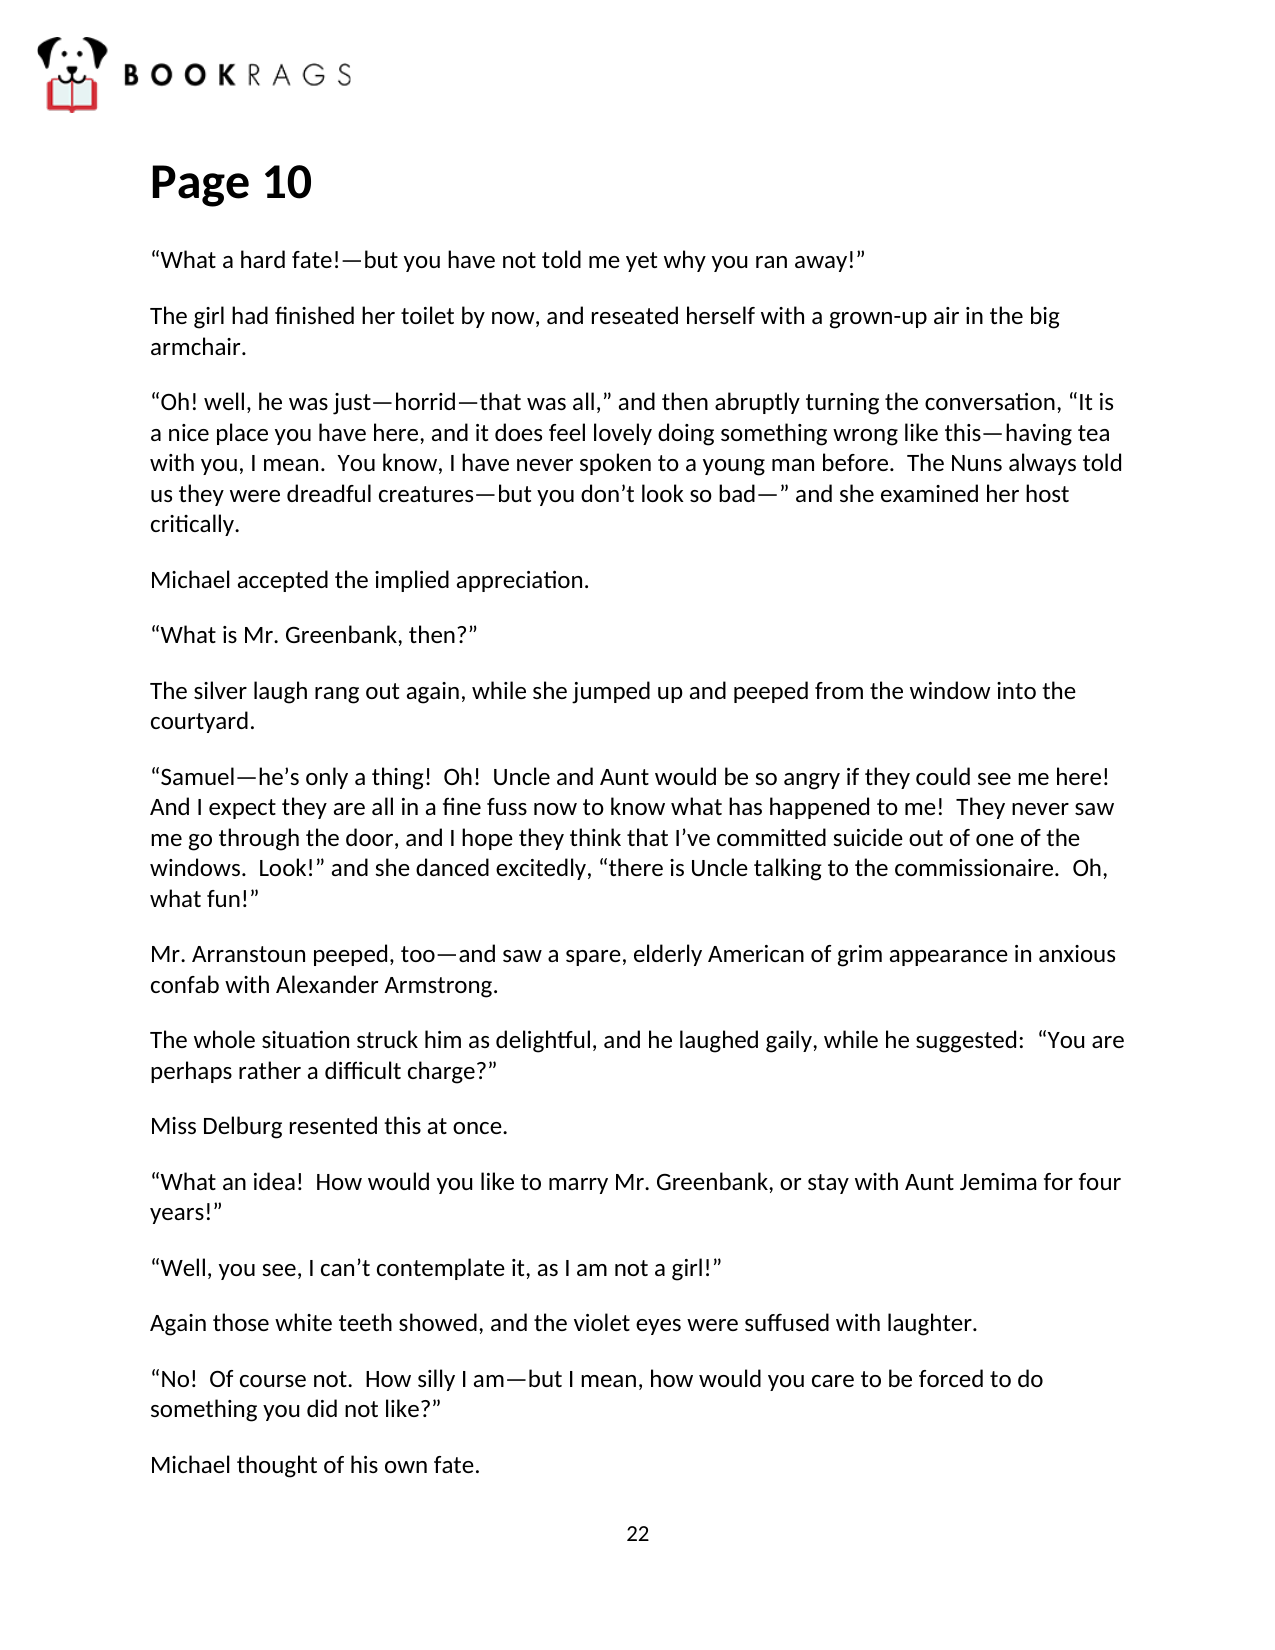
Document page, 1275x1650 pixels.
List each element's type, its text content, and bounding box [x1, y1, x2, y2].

text Again those white teeth showed, and the violet eyes were suffused with laughter. [150, 1308, 1125, 1338]
text “No! Of course not. How silly I am—­but I mean, how would you care to be forced to do something you did not like?” [150, 1363, 1125, 1424]
text The whole situation struck him as delightful, and he laughed gaily, while he suggested: “You are perhaps rather a difficult charge?” [150, 1024, 1125, 1086]
text Michael thought of his own fate. [150, 1449, 1125, 1480]
text The girl had finished her toilet by now, and reseated herself with a grown-up air in the big armchair. [150, 300, 1125, 361]
picture [37, 37, 351, 113]
text Michael accepted the implied appreciation. [150, 564, 1125, 594]
text Page 10 [150, 150, 1125, 211]
text “What a hard fate!—­but you have not told me yet why you ran away!” [150, 244, 1125, 275]
text Miss Delburg resented this at once. [150, 1111, 1125, 1141]
text The silver laugh rang out again, while she jumped up and peeped from the window into the courtyard. [150, 675, 1125, 736]
text “Well, you see, I can’t contemplate it, as I am not a girl!” [150, 1252, 1125, 1283]
text “What an idea! How would you like to marry Mr. Greenbank, or stay with Aunt Jemima for four years!” [150, 1166, 1125, 1227]
text “Oh! well, he was just—­horrid—­that was all,” and then abruptly turning the conversation, “It is a nice place you have here, and it does feel lovely doing something wrong like this—­having tea with you, I mean. You know, I have never spoken to a young man before. The Nuns always told us they were dreadful creatures—­but you don’t look so bad—­” and she examined her host critically. [150, 386, 1125, 539]
text Mr. Arranstoun peeped, too—­and saw a spare, elderly American of grim appearance in anxious confab with Alexander Armstrong. [150, 938, 1125, 999]
text “What is Mr. Greenbank, then?” [150, 619, 1125, 650]
text “Samuel—­he’s only a thing! Oh! Uncle and Aunt would be so angry if they could see me here! And I expect they are all in a fine fuss now to know what has happened to me! They never saw me go through the door, and I hope they think that I’ve committed suicide out of one of the windows. Look!” and she danced excitedly, “there is Uncle talking to the commissionaire. Oh, what fun!” [150, 761, 1125, 913]
